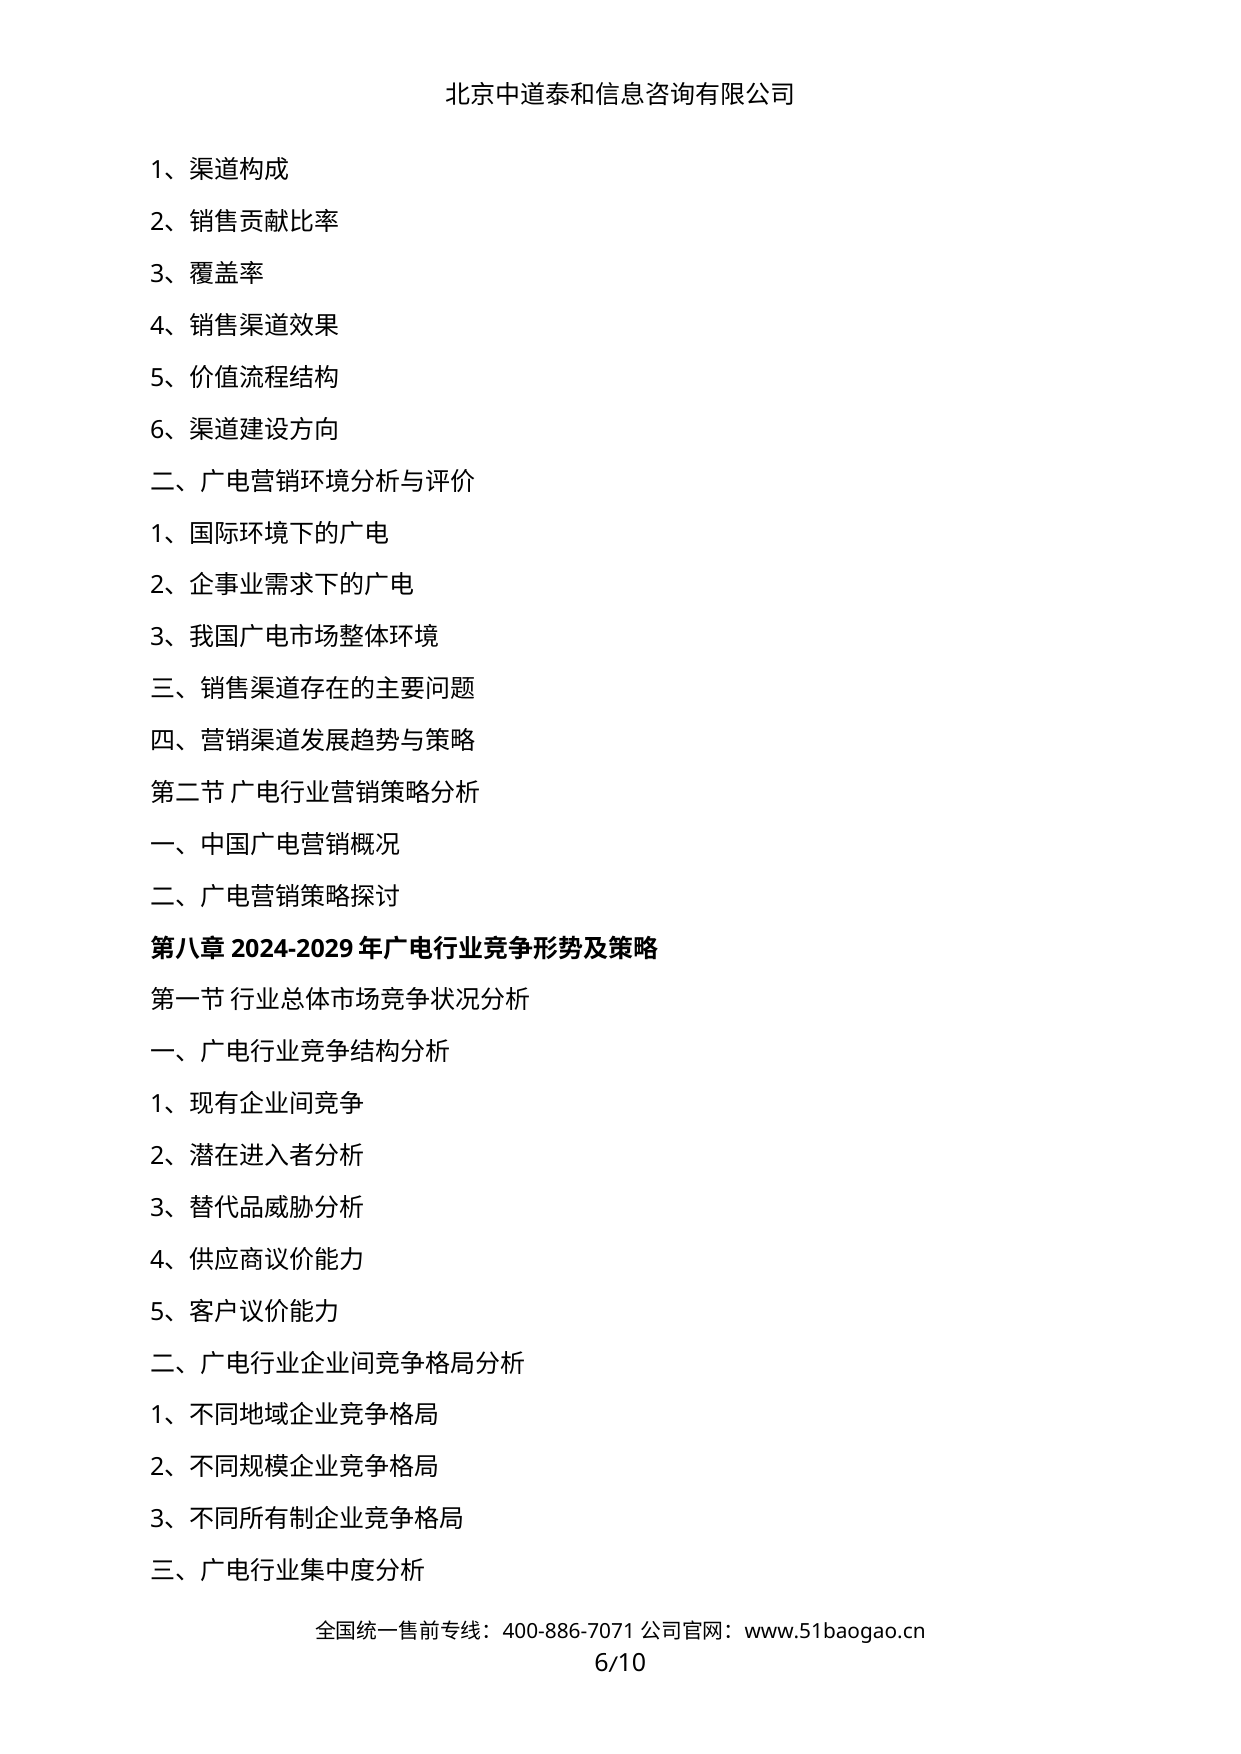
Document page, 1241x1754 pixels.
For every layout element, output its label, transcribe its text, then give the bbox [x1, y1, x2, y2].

text 6、渠道建设方向 [150, 409, 1090, 446]
text 2、不同规模企业竞争格局 [150, 1447, 1090, 1483]
text 第一节 行业总体市场竞争状况分析 [150, 980, 1090, 1016]
text 3、覆盖率 [150, 254, 1090, 290]
text 第二节 广电行业营销策略分析 [150, 772, 1090, 809]
text 3、不同所有制企业竞争格局 [150, 1499, 1090, 1535]
text 三、销售渠道存在的主要问题 [150, 669, 1090, 705]
text 一、中国广电营销概况 [150, 824, 1090, 861]
text 1、现有企业间竞争 [150, 1084, 1090, 1120]
text 4、销售渠道效果 [150, 306, 1090, 342]
text 1、国际环境下的广电 [150, 513, 1090, 549]
text 二、广电营销环境分析与评价 [150, 461, 1090, 497]
text 1、不同地域企业竞争格局 [150, 1395, 1090, 1431]
text 2、潜在进入者分析 [150, 1136, 1090, 1172]
text 1、渠道构成 [150, 150, 1090, 186]
text 2、销售贡献比率 [150, 202, 1090, 238]
text 2、企事业需求下的广电 [150, 565, 1090, 601]
text 3、我国广电市场整体环境 [150, 617, 1090, 653]
text 二、广电营销策略探讨 [150, 876, 1090, 912]
text 4、供应商议价能力 [150, 1239, 1090, 1276]
text 5、客户议价能力 [150, 1291, 1090, 1327]
text 3、替代品威胁分析 [150, 1187, 1090, 1224]
text 四、营销渠道发展趋势与策略 [150, 721, 1090, 757]
text 三、广电行业集中度分析 [150, 1551, 1090, 1587]
text 一、广电行业竞争结构分析 [150, 1032, 1090, 1068]
text 第八章 2024-2029年广电行业竞争形势及策略 [150, 928, 1090, 964]
text 二、广电行业企业间竞争格局分析 [150, 1343, 1090, 1379]
text 5、价值流程结构 [150, 357, 1090, 394]
